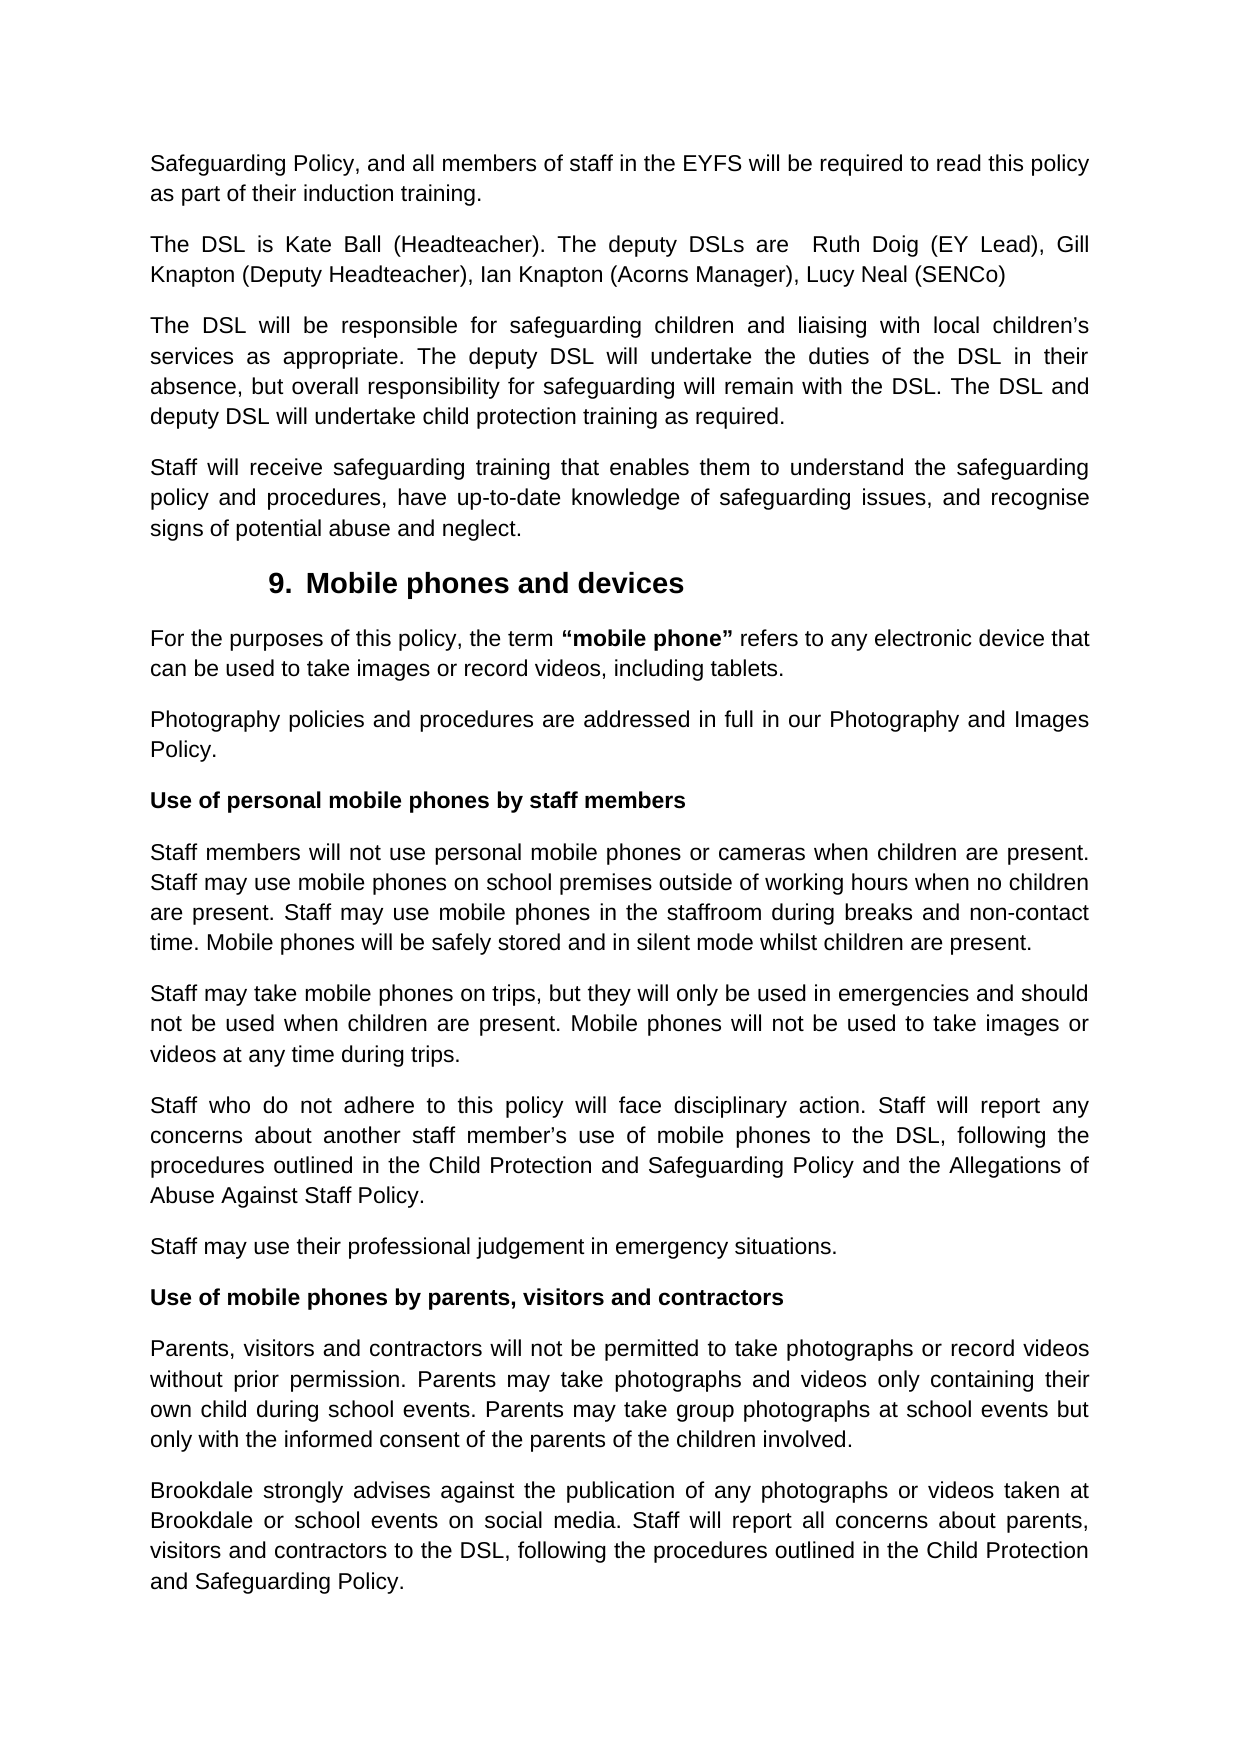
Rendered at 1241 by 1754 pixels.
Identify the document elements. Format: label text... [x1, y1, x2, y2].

text Staff who do not adhere to this policy will face disciplinary action. Staff will report any concerns about another staff member’s use of mobile phones to the DSL, following the procedures outlined in the Child Protection and Safeguarding Policy and the Allegations of Abuse Against Staff Policy. [150, 1092, 1090, 1209]
text Photography policies and procedures are addressed in full in our Photography and Images Policy. [150, 706, 1090, 763]
subtitle Mobile phones and devices [268, 566, 1090, 599]
text Parents, visitors and contractors will not be permitted to take photographs or record videos without prior permission. Parents may take photographs and videos only containing their own child during school events. Parents may take group photographs at school events but only with the informed consent of the parents of the children involved. [150, 1335, 1090, 1452]
text The DSL is Kate Ball (Headteacher). The deputy DSLs are Ruth Doig (EY Lead), Gill Knapton (Deputy Headteacher), Ian Knapton (Acorns Manager), Lucy Neal (SENCo) [150, 231, 1090, 288]
text Brookdale strongly advises against the publication of any photographs or videos taken at Brookdale or school events on social media. Staff will report all concerns about parents, visitors and contractors to the DSL, following the procedures outlined in the Child Protection and Safeguarding Policy. [150, 1477, 1090, 1594]
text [150, 150, 1090, 207]
text The DSL will be responsible for safeguarding children and liaising with local children’s services as appropriate. The deputy DSL will undertake the duties of the DSL in their absence, but overall responsibility for safeguarding will remain with the DSL. The DSL and deputy DSL will undertake child protection training as required. [150, 312, 1090, 429]
text Staff will receive safeguarding training that enables them to understand the safeguarding policy and procedures, have up-to-date knowledge of safeguarding issues, and recognise signs of potential abuse and neglect. [150, 454, 1090, 541]
text For the purposes of this policy, the term “mobile phone” refers to any electronic device that can be used to take images or record videos, including tablets. [150, 625, 1090, 682]
text Staff may take mobile phones on trips, but they will only be used in emergencies and should not be used when children are present. Mobile phones will not be used to take images or videos at any time during trips. [150, 980, 1090, 1067]
text Staff may use their professional judgement in emergency situations. [150, 1233, 1090, 1260]
text Use of mobile phones by parents, visitors and contractors [150, 1284, 1090, 1311]
text Staff members will not use personal mobile phones or cameras when children are present. Staff may use mobile phones on school premises outside of working hours when no children are present. Staff may use mobile phones in the staffroom during breaks and non-contact time. Mobile phones will be safely stored and in silent mode whilst children are present. [150, 838, 1090, 956]
text Use of personal mobile phones by staff members [150, 787, 1090, 814]
